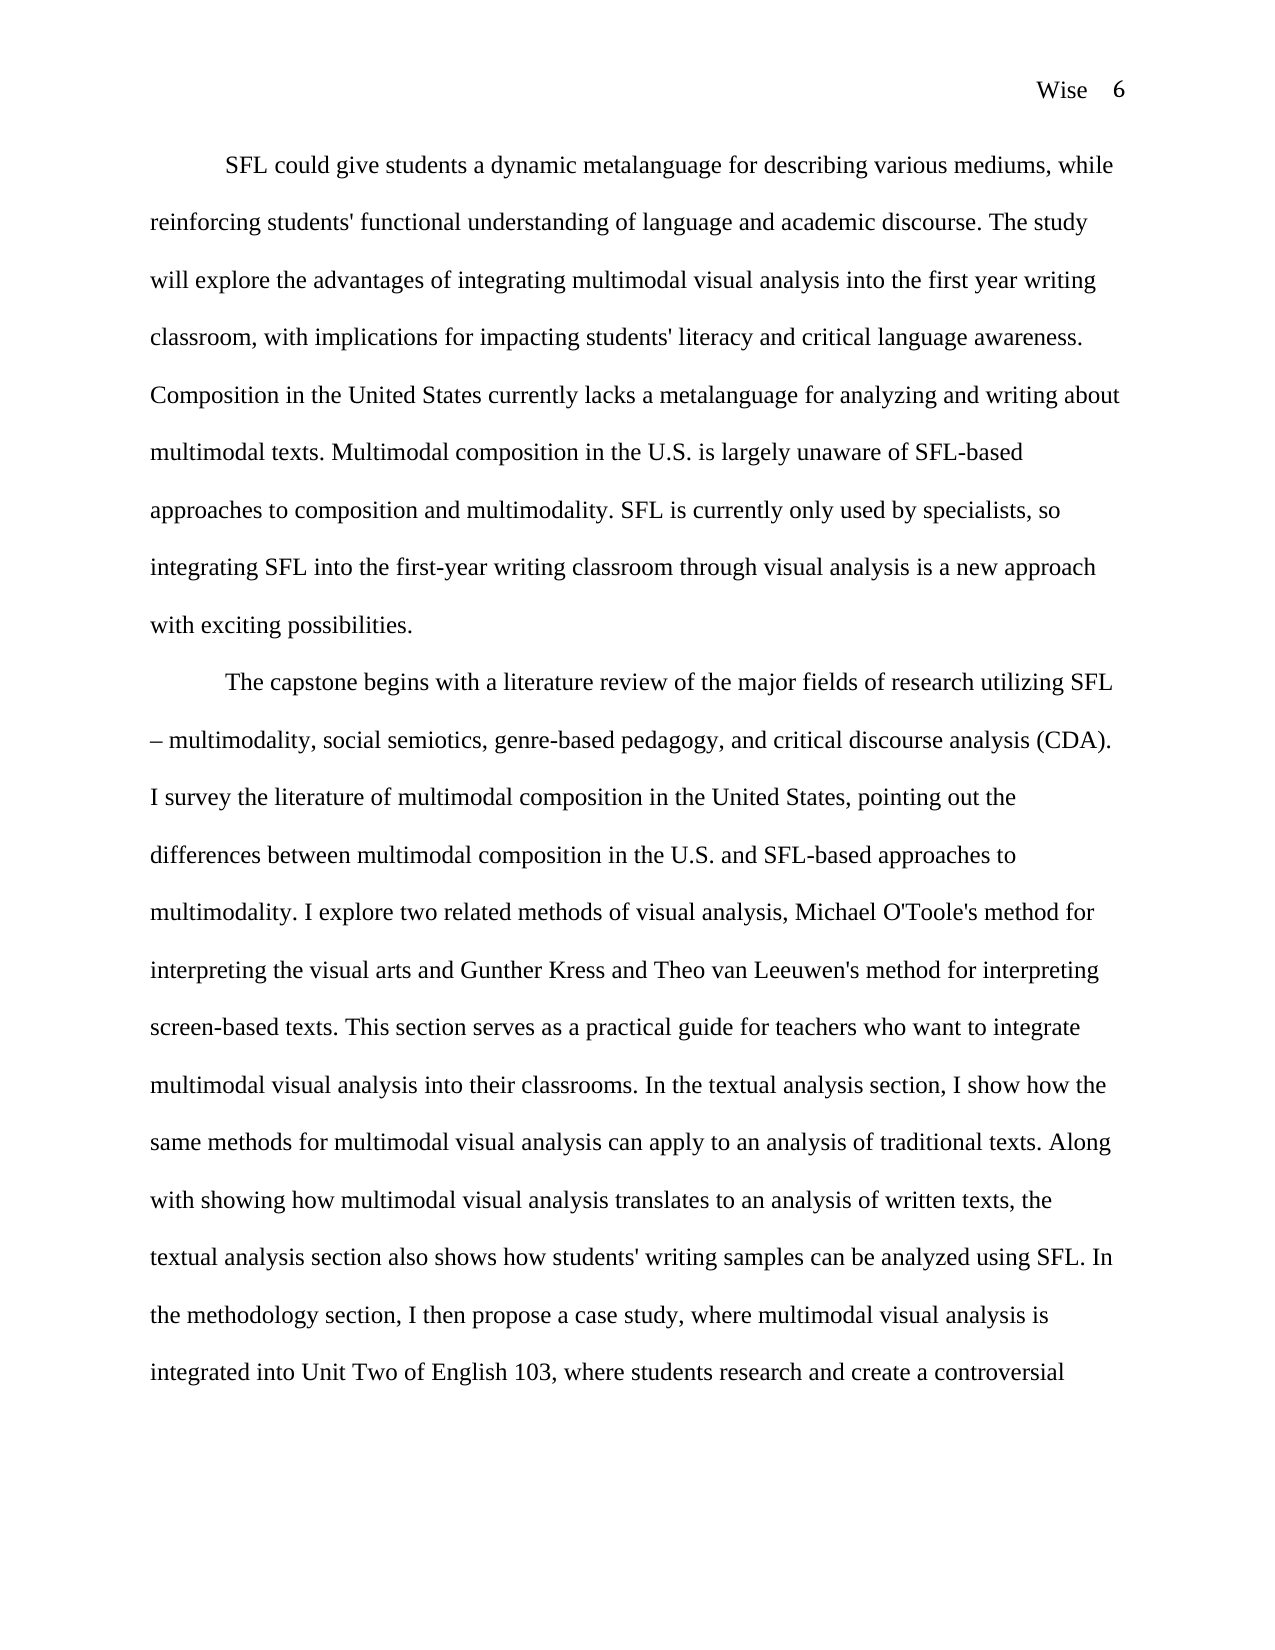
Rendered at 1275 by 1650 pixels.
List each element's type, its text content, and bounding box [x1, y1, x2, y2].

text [150, 667, 1125, 1386]
text SFL could give students a dynamic metalanguage for describing various mediums, while reinforcing students' functional understanding of language and academic discourse. The study will explore the advantages of integrating multimodal visual analysis into the first year writing classroom, with implications for impacting students' literacy and critical language awareness. Composition in the United States currently lacks a metalanguage for analyzing and writing about multimodal texts. Multimodal composition in the U.S. is largely unaware of SFL-based approaches to composition and multimodality. SFL is currently only used by specialists, so integrating SFL into the first-year writing classroom through visual analysis is a new approach with exciting possibilities. [150, 150, 1125, 639]
